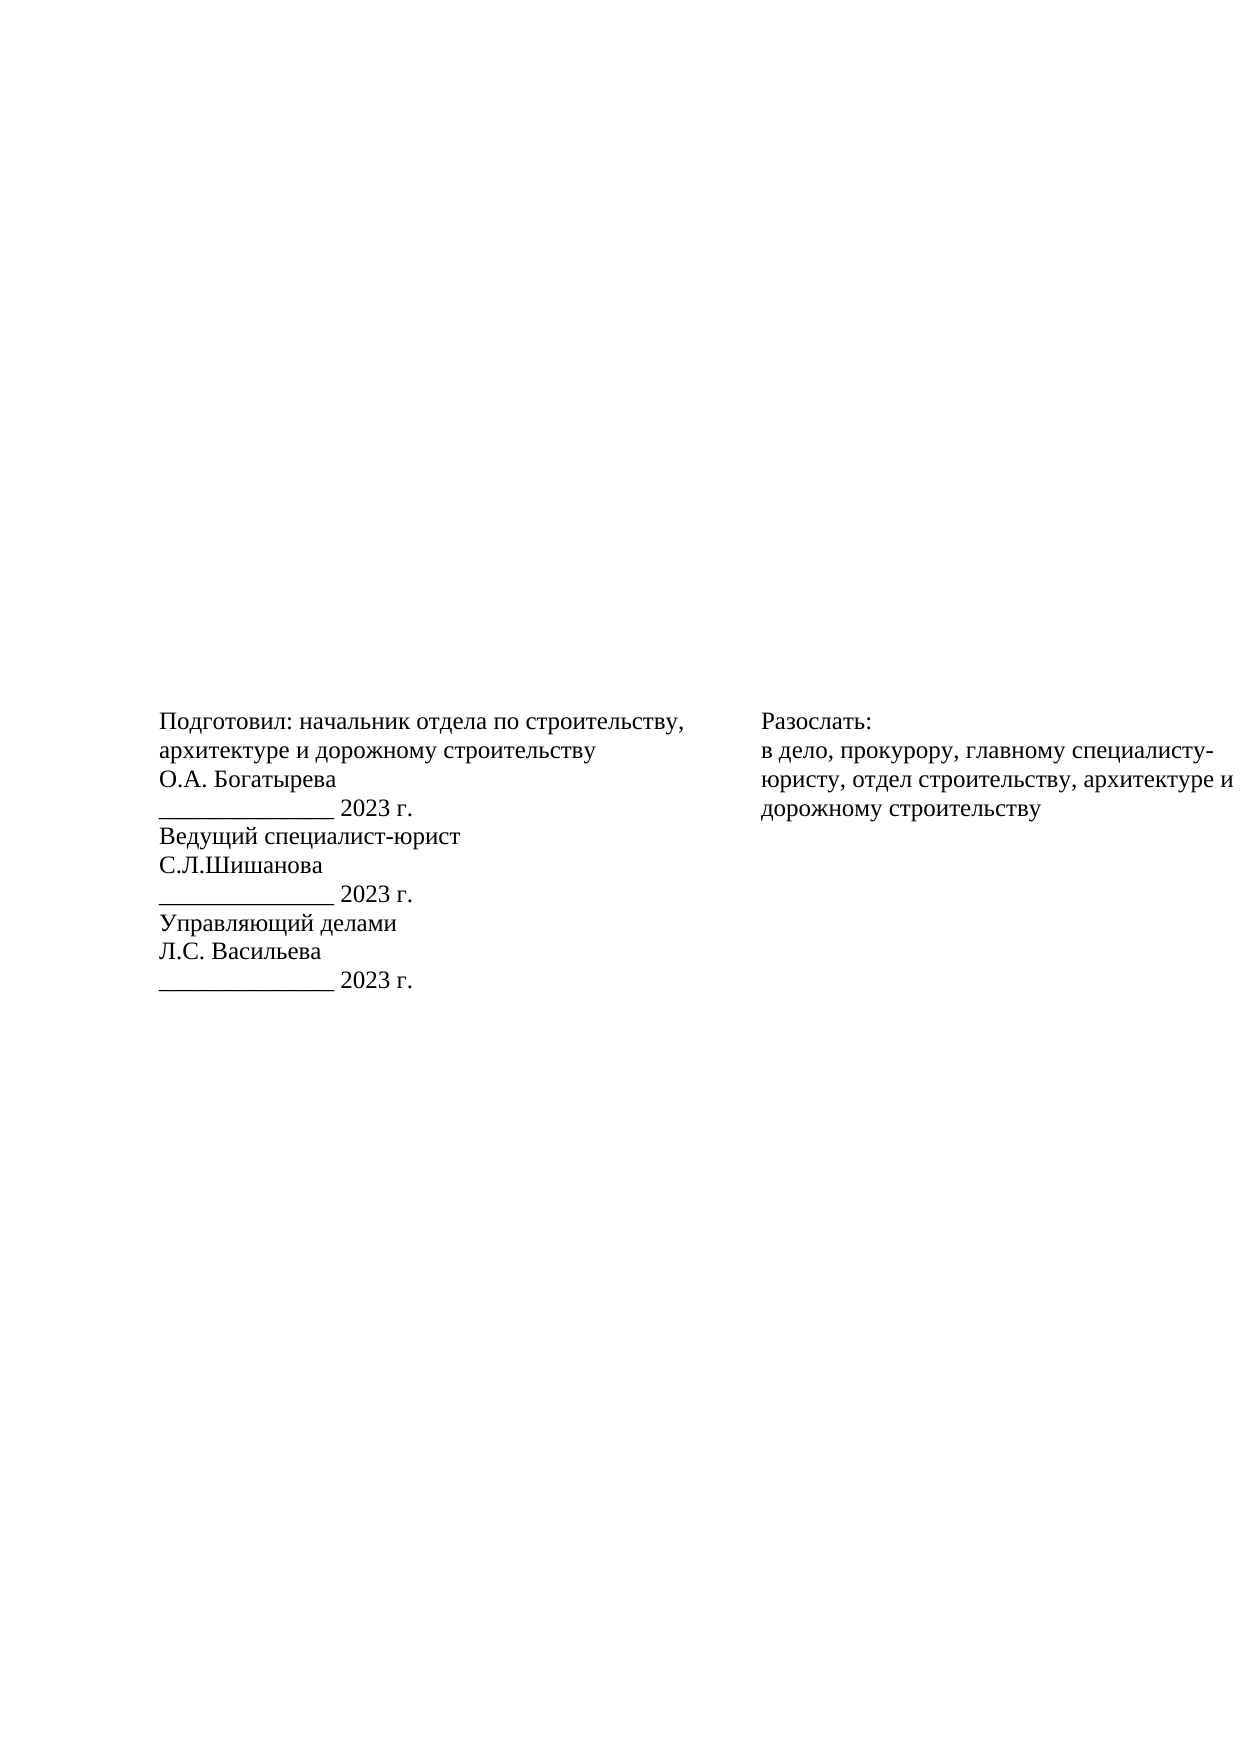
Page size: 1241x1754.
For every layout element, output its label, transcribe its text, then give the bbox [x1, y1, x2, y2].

table_header Разослать: в дело, прокурору, главному специалисту-юристу, отдел строительству, архитектуре и дорожному строительству [750, 678, 1240, 1051]
table_header Подготовил: начальник отдела по строительству, архитектуре и дорожному строительству О.А. Богатырева ______________ 2023 г. Ведущий специалист-юрист С.Л.Шишанова ______________ 2023 г. Управляющий делами Л.С. Васильева ______________ 2023 г. [148, 678, 749, 1051]
